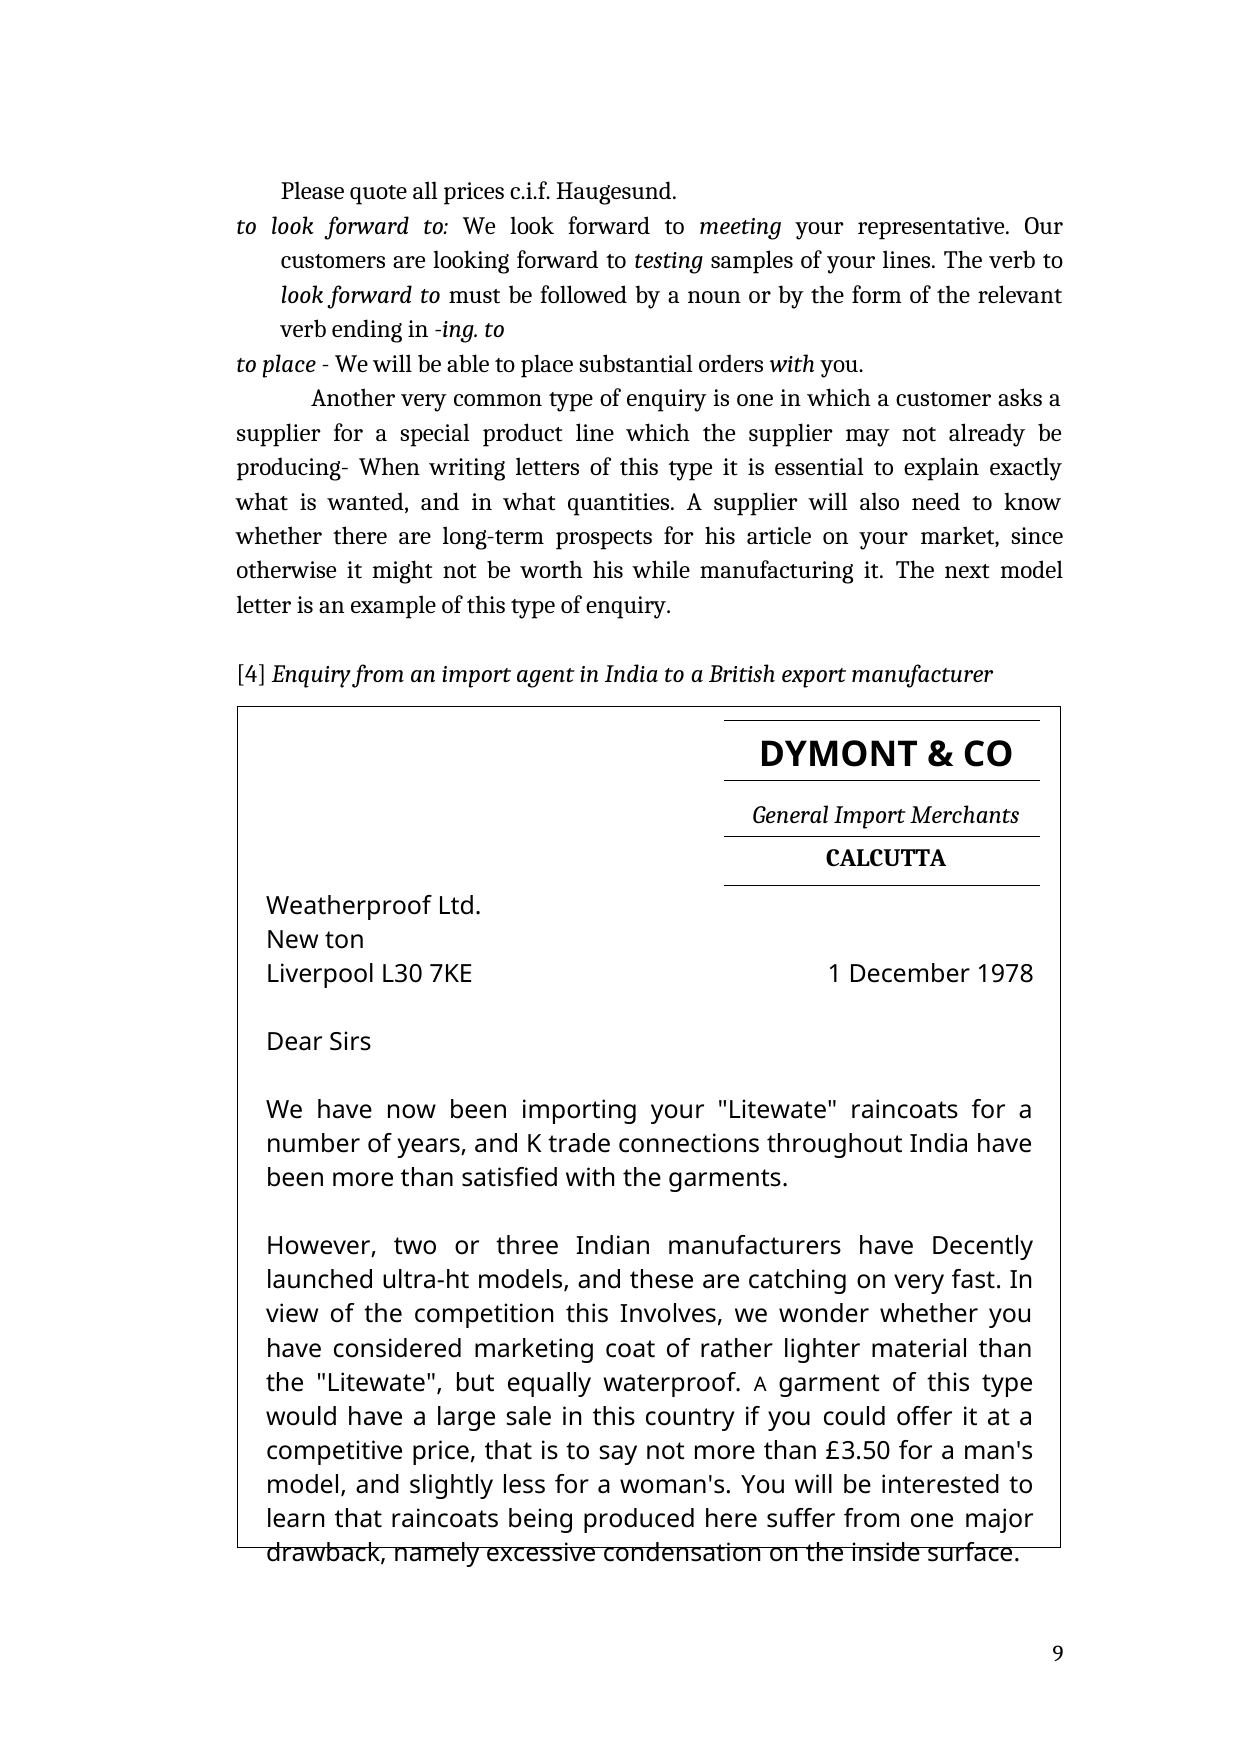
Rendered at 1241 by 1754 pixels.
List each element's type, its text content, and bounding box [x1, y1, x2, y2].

text General Import Merchants CALCUTTA [709, 801, 1060, 873]
text Liverpool L30 7KE 1 December 1978 [266, 956, 1033, 989]
text New ton [266, 921, 1033, 956]
text Dear Sirs [266, 1024, 1033, 1058]
text We have now been importing your "Litewate" raincoats for a number of years, and K trade connections throughout India have been more than satisfied with the garments. [266, 1092, 1033, 1194]
text to place - We will be able to place substantial orders with you. [236, 349, 1063, 378]
text Weatherproof Ltd. [266, 887, 1033, 921]
text [4] Enquiry from an import agent in India to a British export manufacturer [236, 660, 1063, 689]
text Another very common type of enquiry is one in which a customer asks a supplier for a special product line which the supplier may not already be producing- When writing letters of this type it is essential to explain exactly what is wanted, and in what quantities. A supplier will also need to know whether there are long-term prospects for his article on your market, since otherwise it might not be worth his while manufacturing it. The next model letter is an example of this type of enquiry. [236, 384, 1063, 620]
text DYMONT & CO [709, 729, 1060, 777]
text Please quote all prices c.i.f. Haugesund. [236, 177, 1063, 206]
text However, two or three Indian manufacturers have Decently launched ultra-ht models, and these are catching on very fast. In view of the competition this Involves, we wonder whether you have considered marketing coat of rather lighter material than the "Litewate", but equally waterproof. a garment of this type would have a large sale in this country if you could offer it at a competitive price, that is to say not more than £3.50 for a man's model, and slightly less for a woman's. You will be interested to learn that raincoats being produced here suffer from one major drawback, namely excessive condensation on the inside surface. [266, 1228, 1033, 1547]
text to look forward to: We look forward to meeting your representative. Our customers are looking forward to testing samples of your lines. The verb to look forward to must be followed by a noun or by the form of the relevant verb ending in -ing. to [236, 212, 1063, 344]
